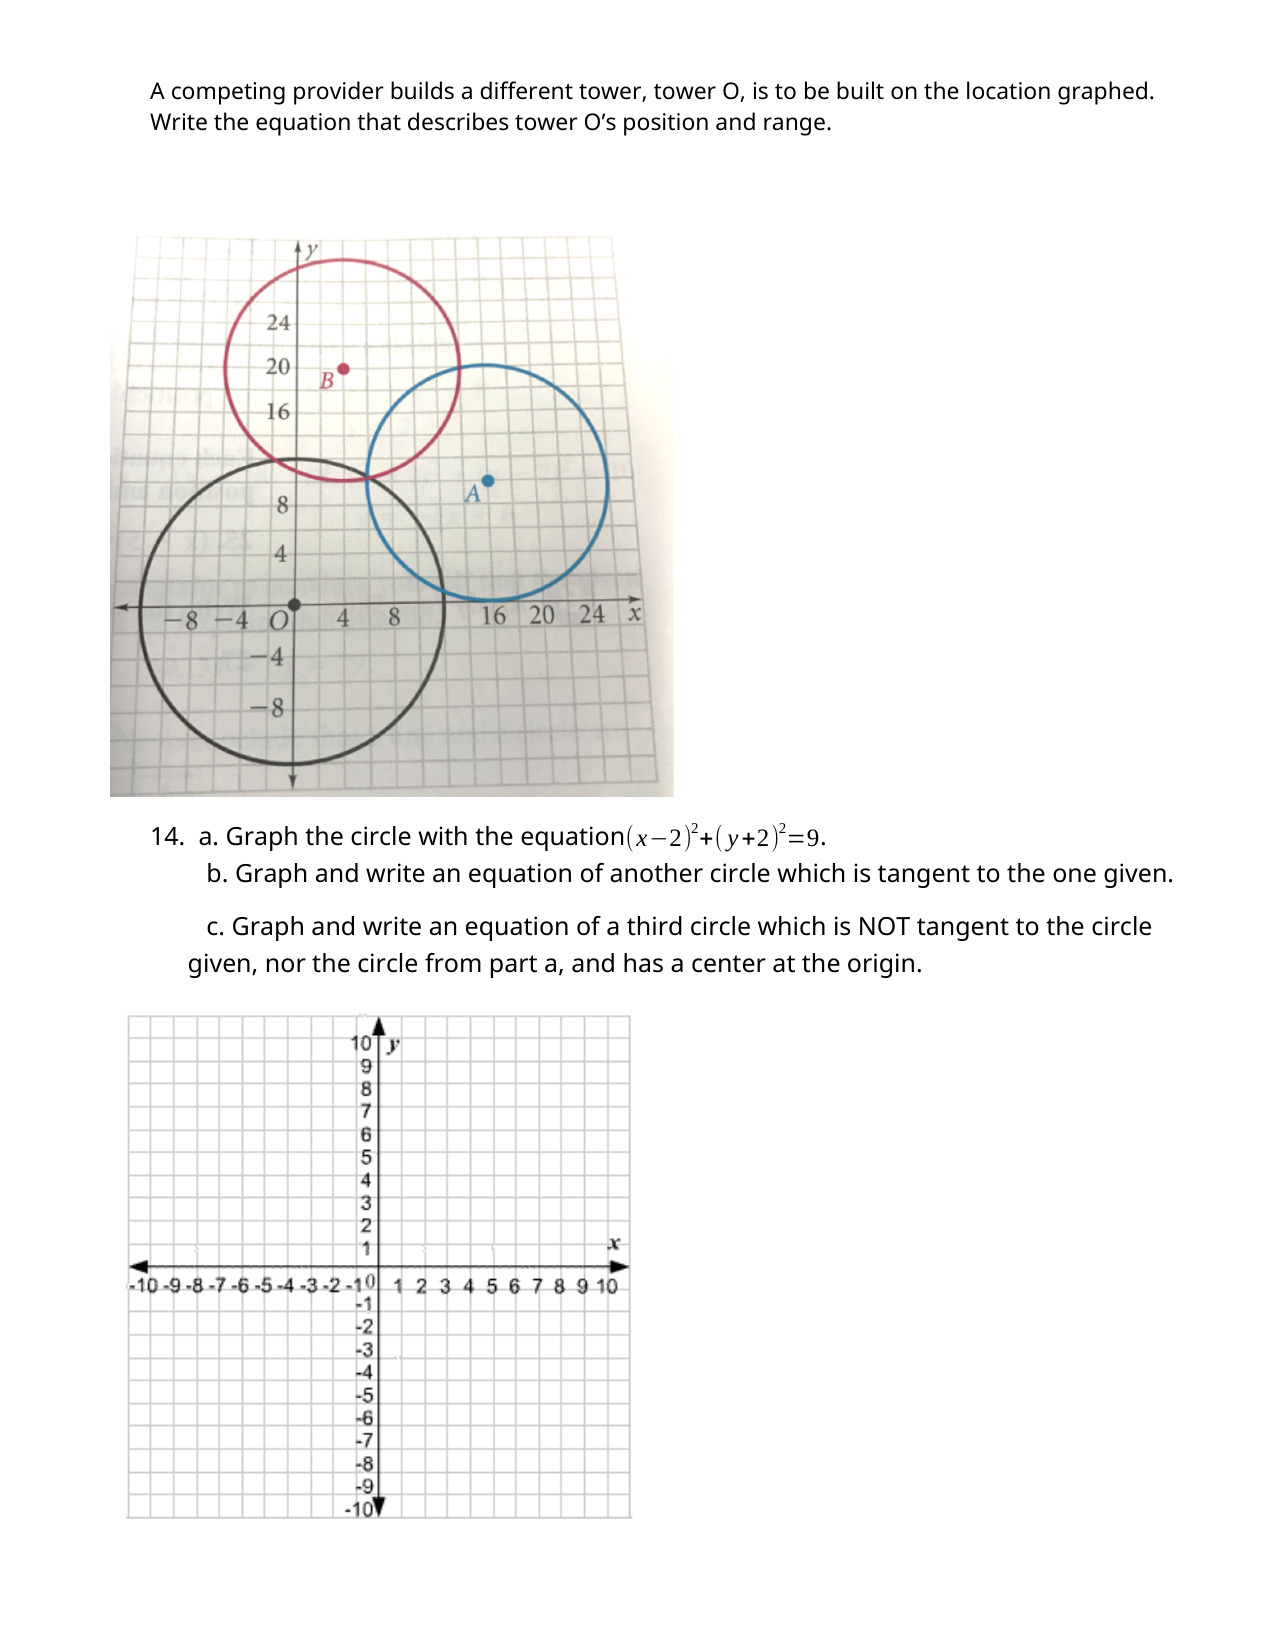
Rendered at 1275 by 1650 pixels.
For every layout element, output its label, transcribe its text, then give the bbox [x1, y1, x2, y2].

text 14. a. Graph the circle with the equation. [150, 819, 1200, 853]
text b. Graph and write an equation of another circle which is tangent to the one given. [187, 856, 1200, 889]
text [150, 75, 1200, 137]
text c. Graph and write an equation of a third circle which is NOT tangent to the circle given, nor the circle from part a, and has a center at the origin. [187, 909, 1200, 980]
picture [118, 1010, 636, 1524]
picture [110, 223, 673, 797]
